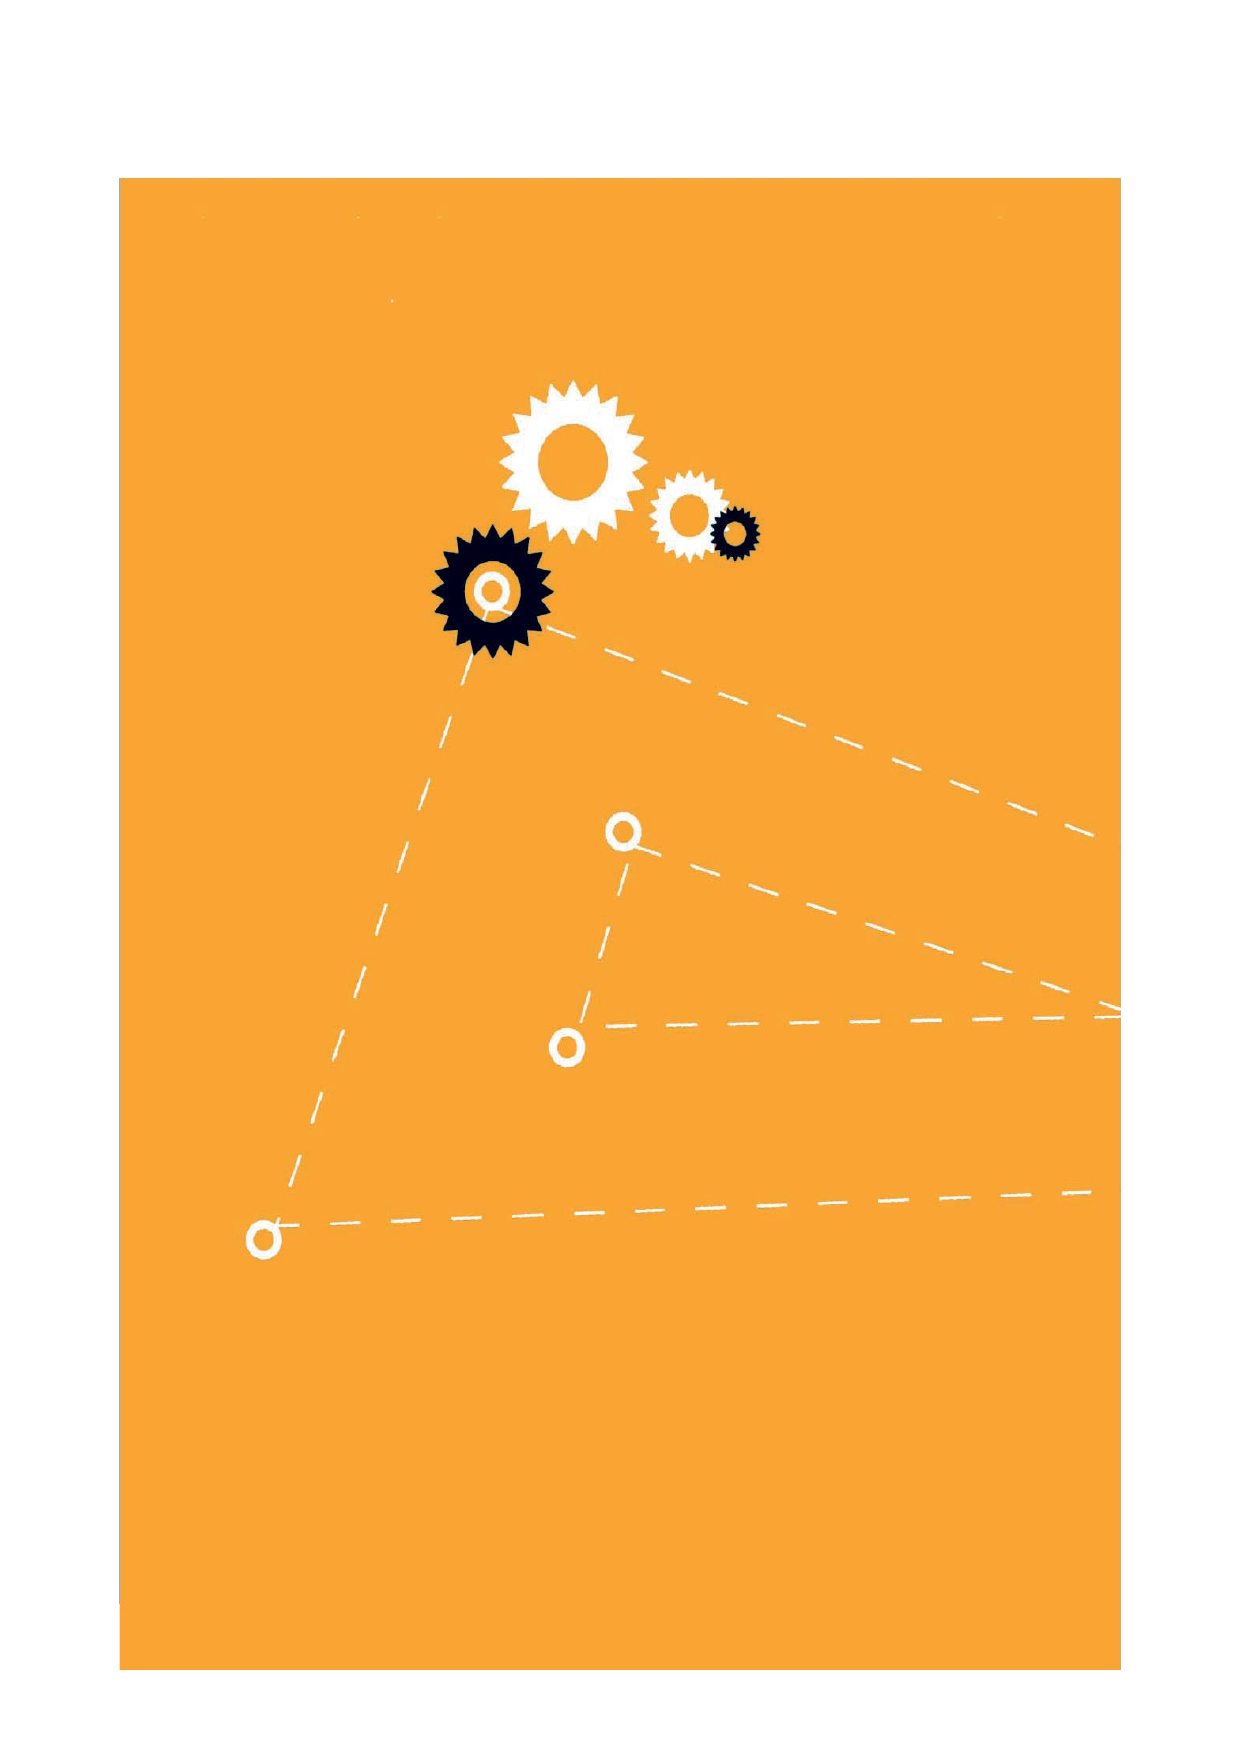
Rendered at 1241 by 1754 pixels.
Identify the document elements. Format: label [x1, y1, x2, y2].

picture [119, 177, 1122, 1670]
